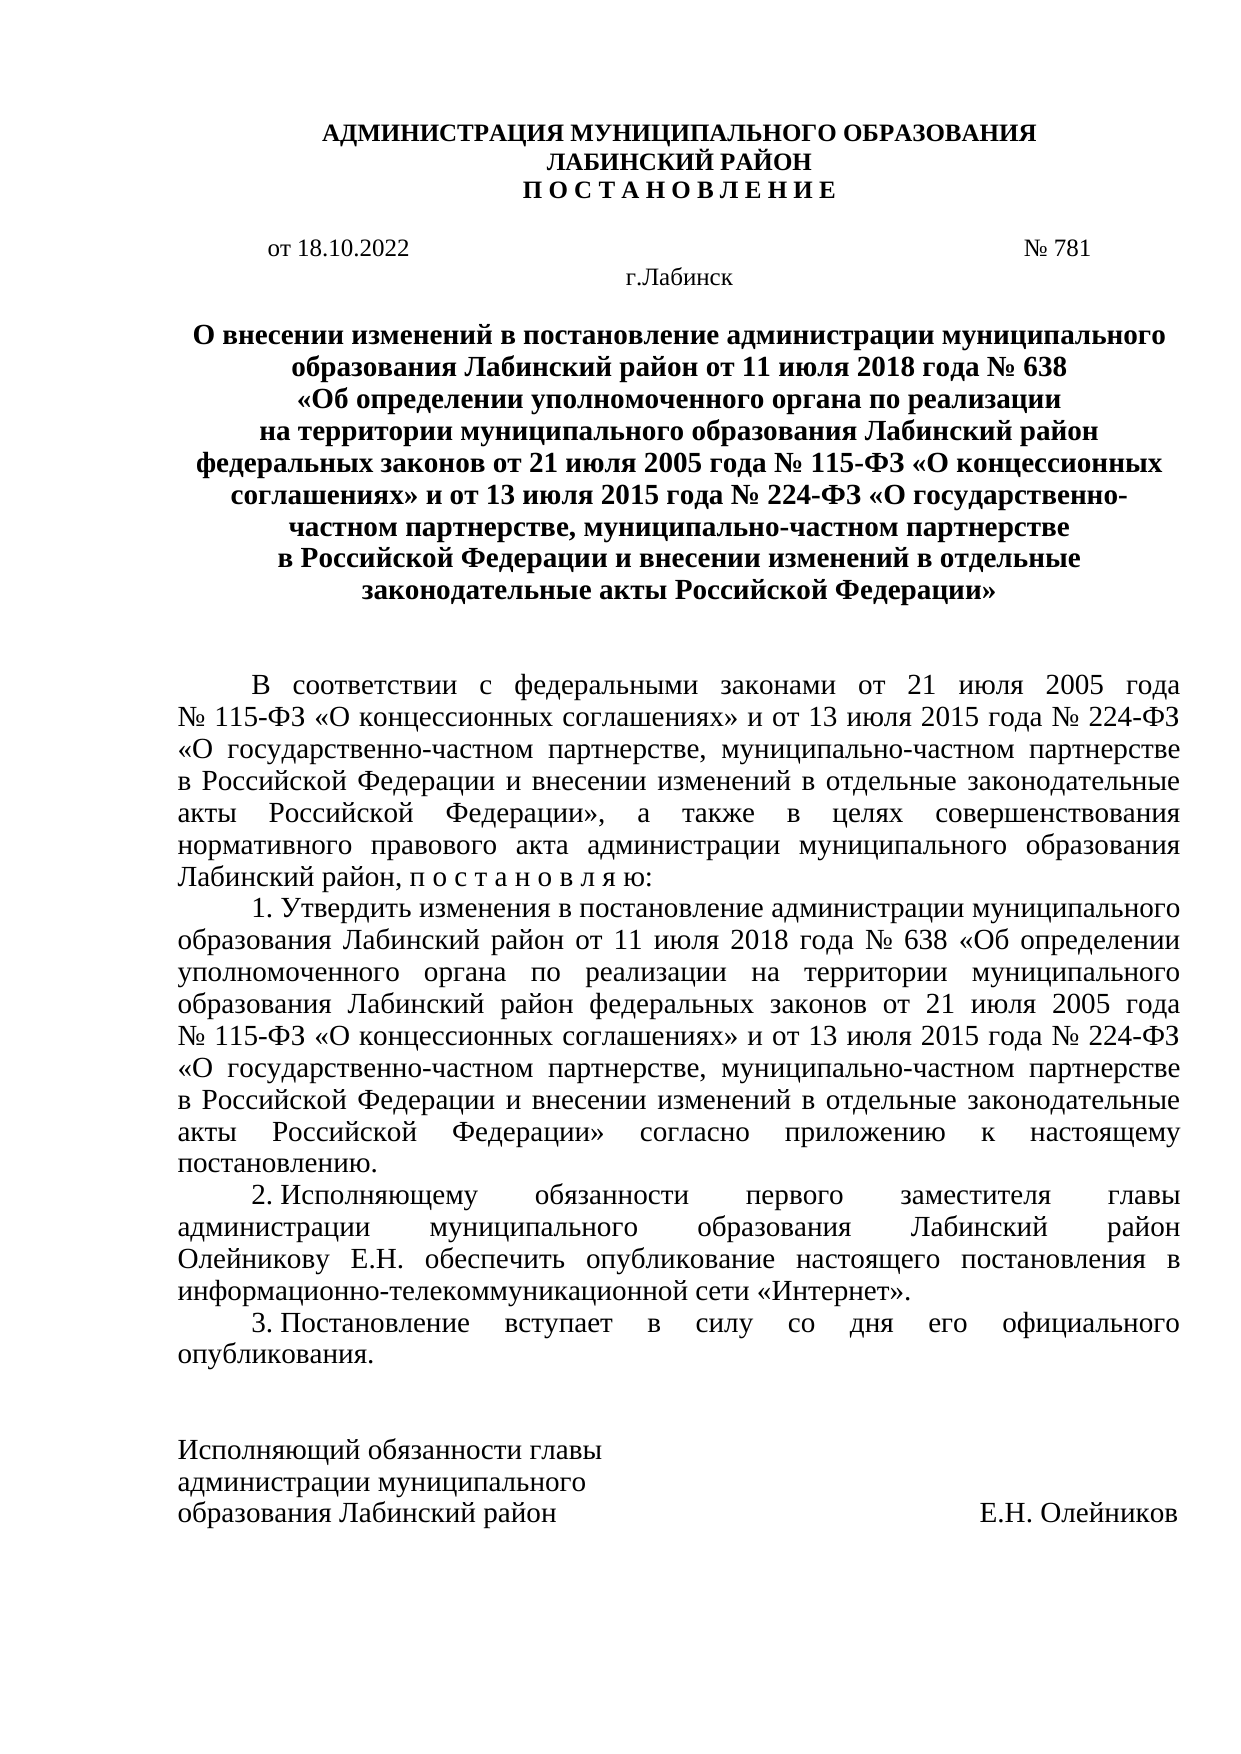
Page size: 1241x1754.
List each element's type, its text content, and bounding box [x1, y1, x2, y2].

text ЛАБИНСКИЙ РАЙОН [177, 147, 1181, 176]
text в Российской Федерации и внесении изменений в отдельные законодательные акты Российской Федерации» [177, 542, 1181, 606]
text АДМИНИСТРАЦИЯ МУНИЦИПАЛЬНОГО ОБРАЗОВАНИЯ [177, 118, 1181, 147]
text 1. Утвердить изменения в постановление администрации муниципального образования Лабинский район от 11 июля 2018 года № 638 «Об определении уполномоченного органа по реализации на территории муниципального образования Лабинский район федеральных законов от 21 июля 2005 года № 115-ФЗ «О концессионных соглашениях» и от 13 июля 2015 года № 224-ФЗ «О государственно-частном партнерстве, муниципально-частном партнерстве в Российской Федерации и внесении изменений в отдельные законодательные акты Российской Федерации» согласно приложению к настоящему постановлению. [177, 892, 1181, 1179]
text образования Лабинский район Е.Н. Олейников [177, 1497, 1181, 1529]
text г.Лабинск [177, 262, 1181, 291]
text П О С Т А Н О В Л Е Н И Е [177, 176, 1181, 204]
text от 18.10.2022 № 781 [177, 233, 1181, 262]
text 2. Исполняющему обязанности первого заместителя главы администрации муниципального образования Лабинский район Олейникову Е.Н. обеспечить опубликование настоящего постановления в информационно-телекоммуникационной сети «Интернет». [177, 1179, 1181, 1307]
text Исполняющий обязанности главы [177, 1434, 1181, 1466]
text 3. Постановление вступает в силу со дня его официального опубликования. [177, 1307, 1181, 1370]
text на территории муниципального образования Лабинский район федеральных законов от 21 июля 2005 года № 115-ФЗ «О концессионных соглашениях» и от 13 июля 2015 года № 224-ФЗ «О государственно-частном партнерстве, муниципально-частном партнерстве [177, 415, 1181, 542]
text О внесении изменений в постановление администрации муниципального образования Лабинский район от 11 июля 2018 года № 638 [177, 319, 1181, 383]
text администрации муниципального [177, 1466, 1181, 1497]
text «Об определении уполномоченного органа по реализации [177, 383, 1181, 415]
text В соответствии с федеральными законами от 21 июля 2005 года № 115-ФЗ «О концессионных соглашениях» и от 13 июля 2015 года № 224-ФЗ «О государственно-частном партнерстве, муниципально-частном партнерстве в Российской Федерации и внесении изменений в отдельные законодательные акты Российской Федерации», а также в целях совершенствования нормативного правового акта администрации муниципального образования Лабинский район, п о с т а н о в л я ю: [177, 669, 1181, 892]
